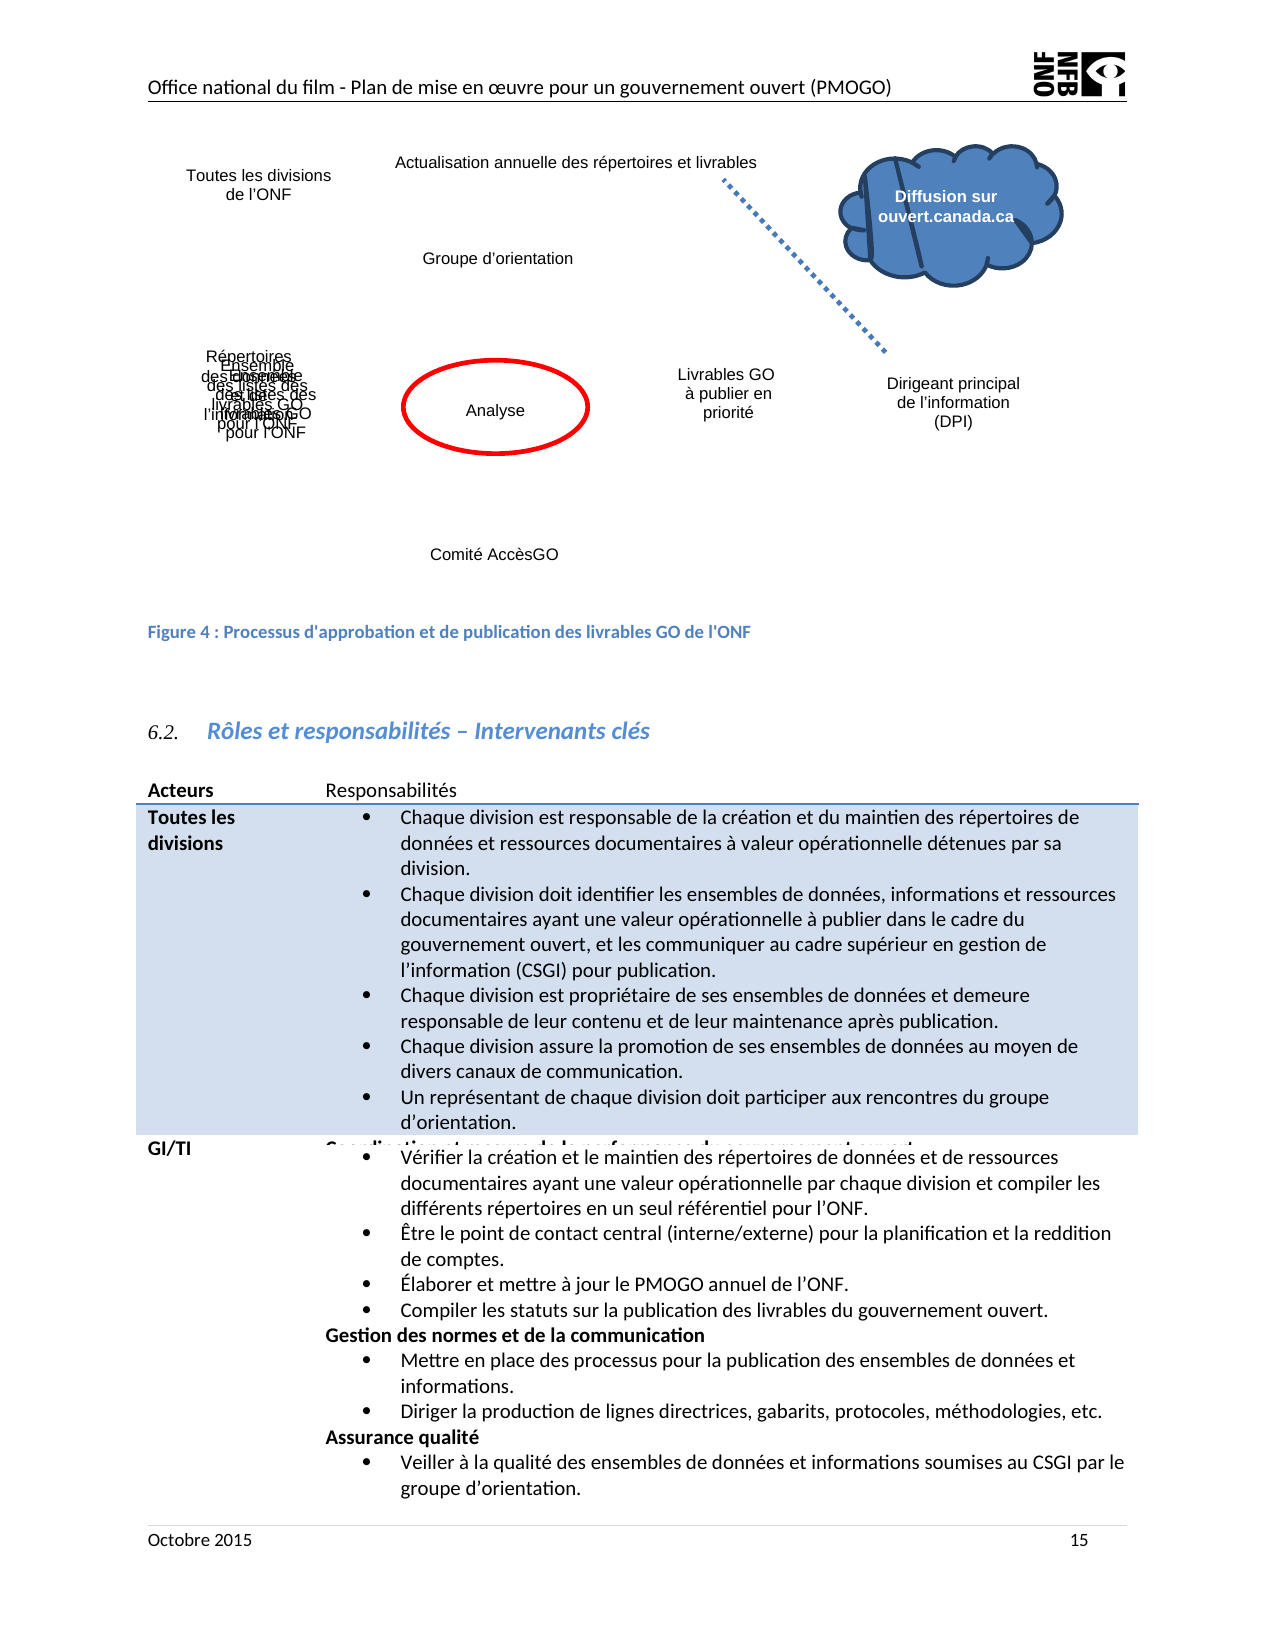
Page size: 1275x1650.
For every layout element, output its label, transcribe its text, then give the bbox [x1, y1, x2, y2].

text Figure 4 : Processus d'approbation et de publication des livrables GO de l'ONF [148, 621, 1127, 643]
table_cell GI/TI [136, 1135, 314, 1500]
table_header Acteurs [136, 777, 314, 802]
picture [1033, 51, 1126, 97]
subtitle Rôles et responsabilités – Intervenants clés [148, 715, 1127, 745]
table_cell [314, 1135, 1138, 1500]
table_header Responsabilités [314, 777, 1138, 802]
table_cell Chaque division est responsable de la création et du maintien des répertoires de données et ressources documentaires à valeur opérationnelle détenues par sa division. Chaque division doit identifier les ensembles de données, informations et ressources documentaires ayant une valeur opérationnelle à publier dans le cadre du gouvernement ouvert, et les communiquer au cadre supérieur en gestion de l’information (CSGI) pour publication. Chaque division est propriétaire de ses ensembles de données et demeure responsable de leur contenu et de leur maintenance après publication. Chaque division assure la promotion de ses ensembles de données au moyen de divers canaux de communication. Un représentant de chaque division doit participer aux rencontres du groupe d’orientation. [314, 805, 1138, 1135]
table_cell Toutes les divisions [136, 805, 314, 1135]
